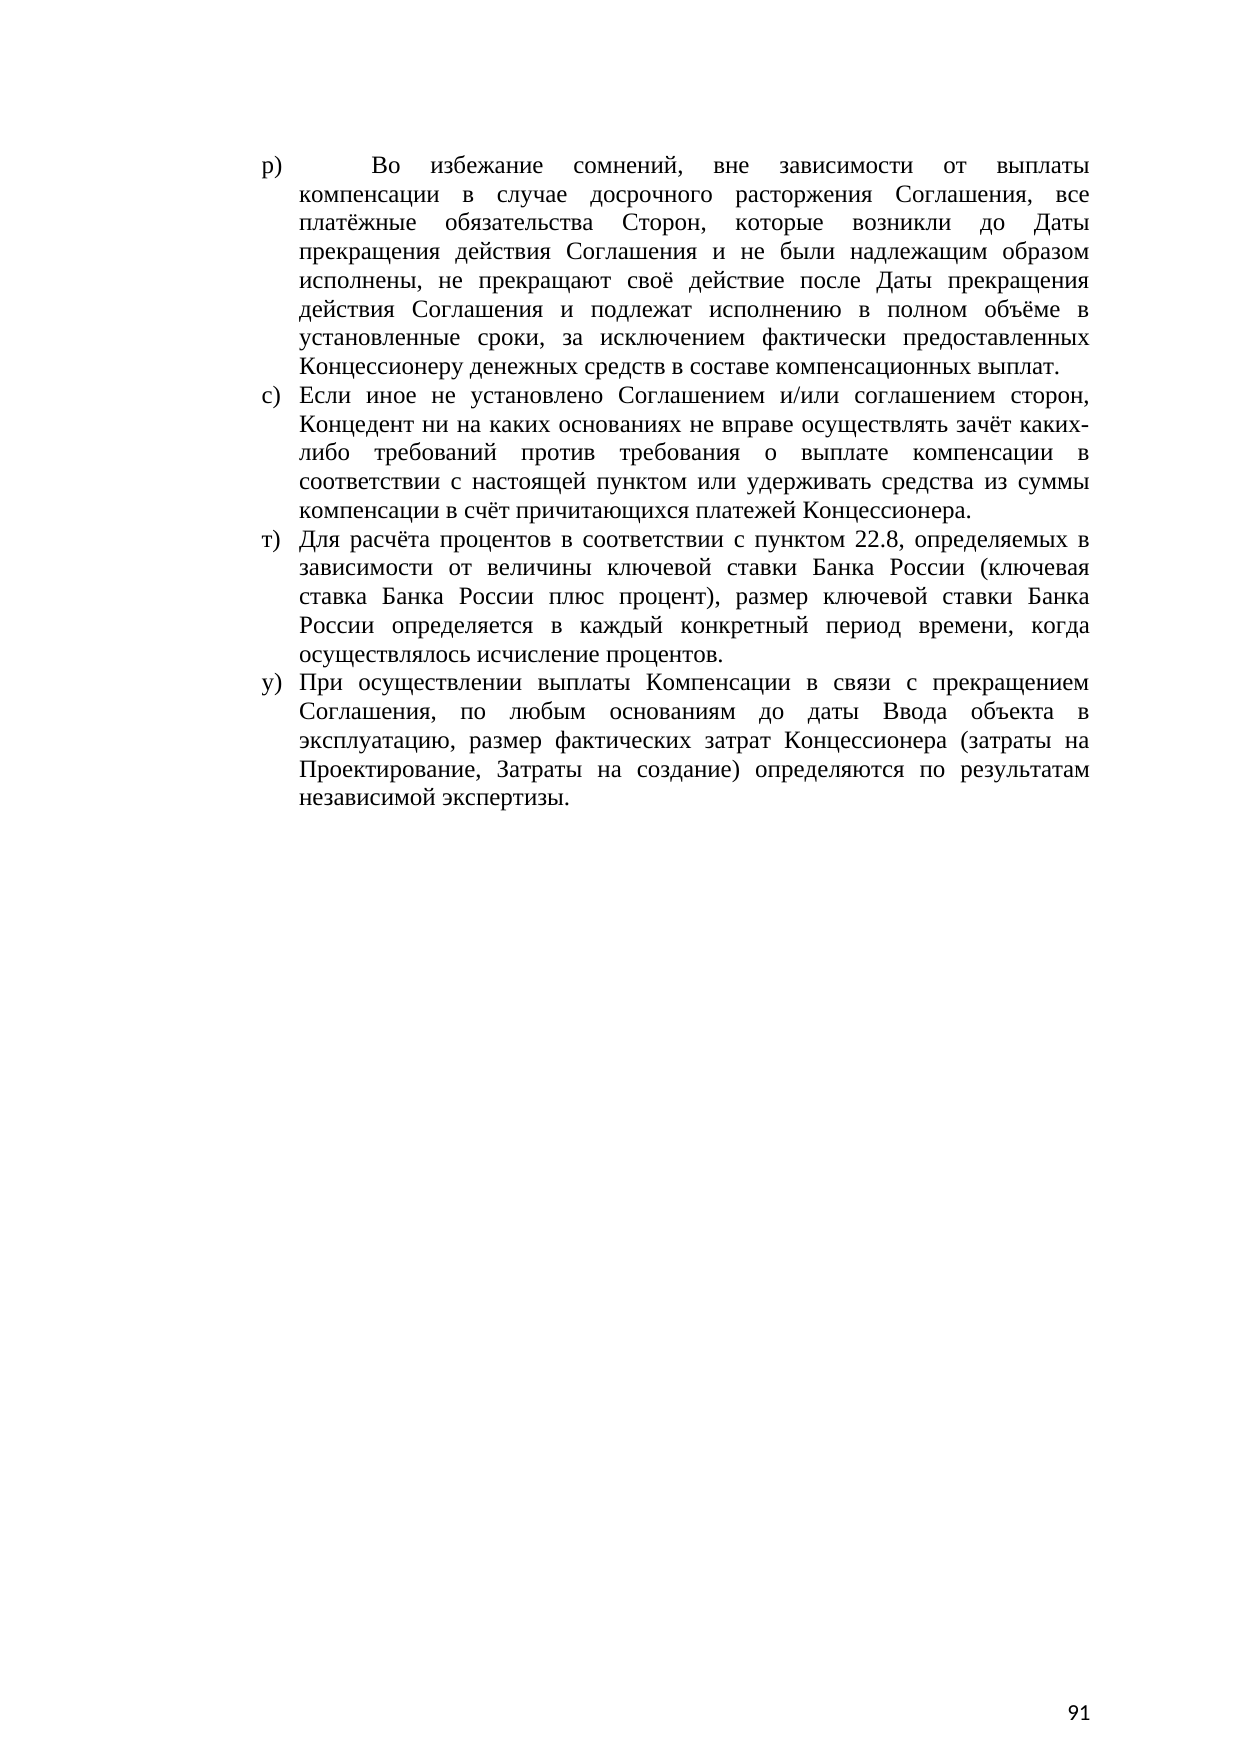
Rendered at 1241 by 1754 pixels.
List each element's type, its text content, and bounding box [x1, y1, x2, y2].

list Если иное не установлено Соглашением и/или соглашением сторон, Концедент ни на каких основаниях не вправе осуществлять зачёт каких-либо требований против требования о выплате компенсации в соответствии с настоящей пунктом или удерживать средства из суммы компенсации в счёт причитающихся платежей Концессионера. [261, 380, 1090, 524]
list Для расчёта процентов в соответствии с пунктом 22.8, определяемых в зависимости от величины ключевой ставки Банка России (ключевая ставка Банка России плюс процент), размер ключевой ставки Банка России определяется в каждый конкретный период времени, когда осуществлялось исчисление процентов. [261, 524, 1090, 667]
list При осуществлении выплаты Компенсации в связи с прекращением Соглашения, по любым основаниям до даты Ввода объекта в эксплуатацию, размер фактических затрат Концессионера (затраты на Проектирование, Затраты на создание) определяются по результатам независимой экспертизы. [261, 667, 1090, 811]
list Во избежание сомнений, вне зависимости от выплаты компенсации в случае досрочного расторжения Соглашения, все платёжные обязательства Сторон, которые возникли до Даты прекращения действия Соглашения и не были надлежащим образом исполнены, не прекращают своё действие после Даты прекращения действия Соглашения и подлежат исполнению в полном объёме в установленные сроки, за исключением фактически предоставленных Концессионеру денежных средств в составе компенсационных выплат. [261, 150, 1090, 380]
